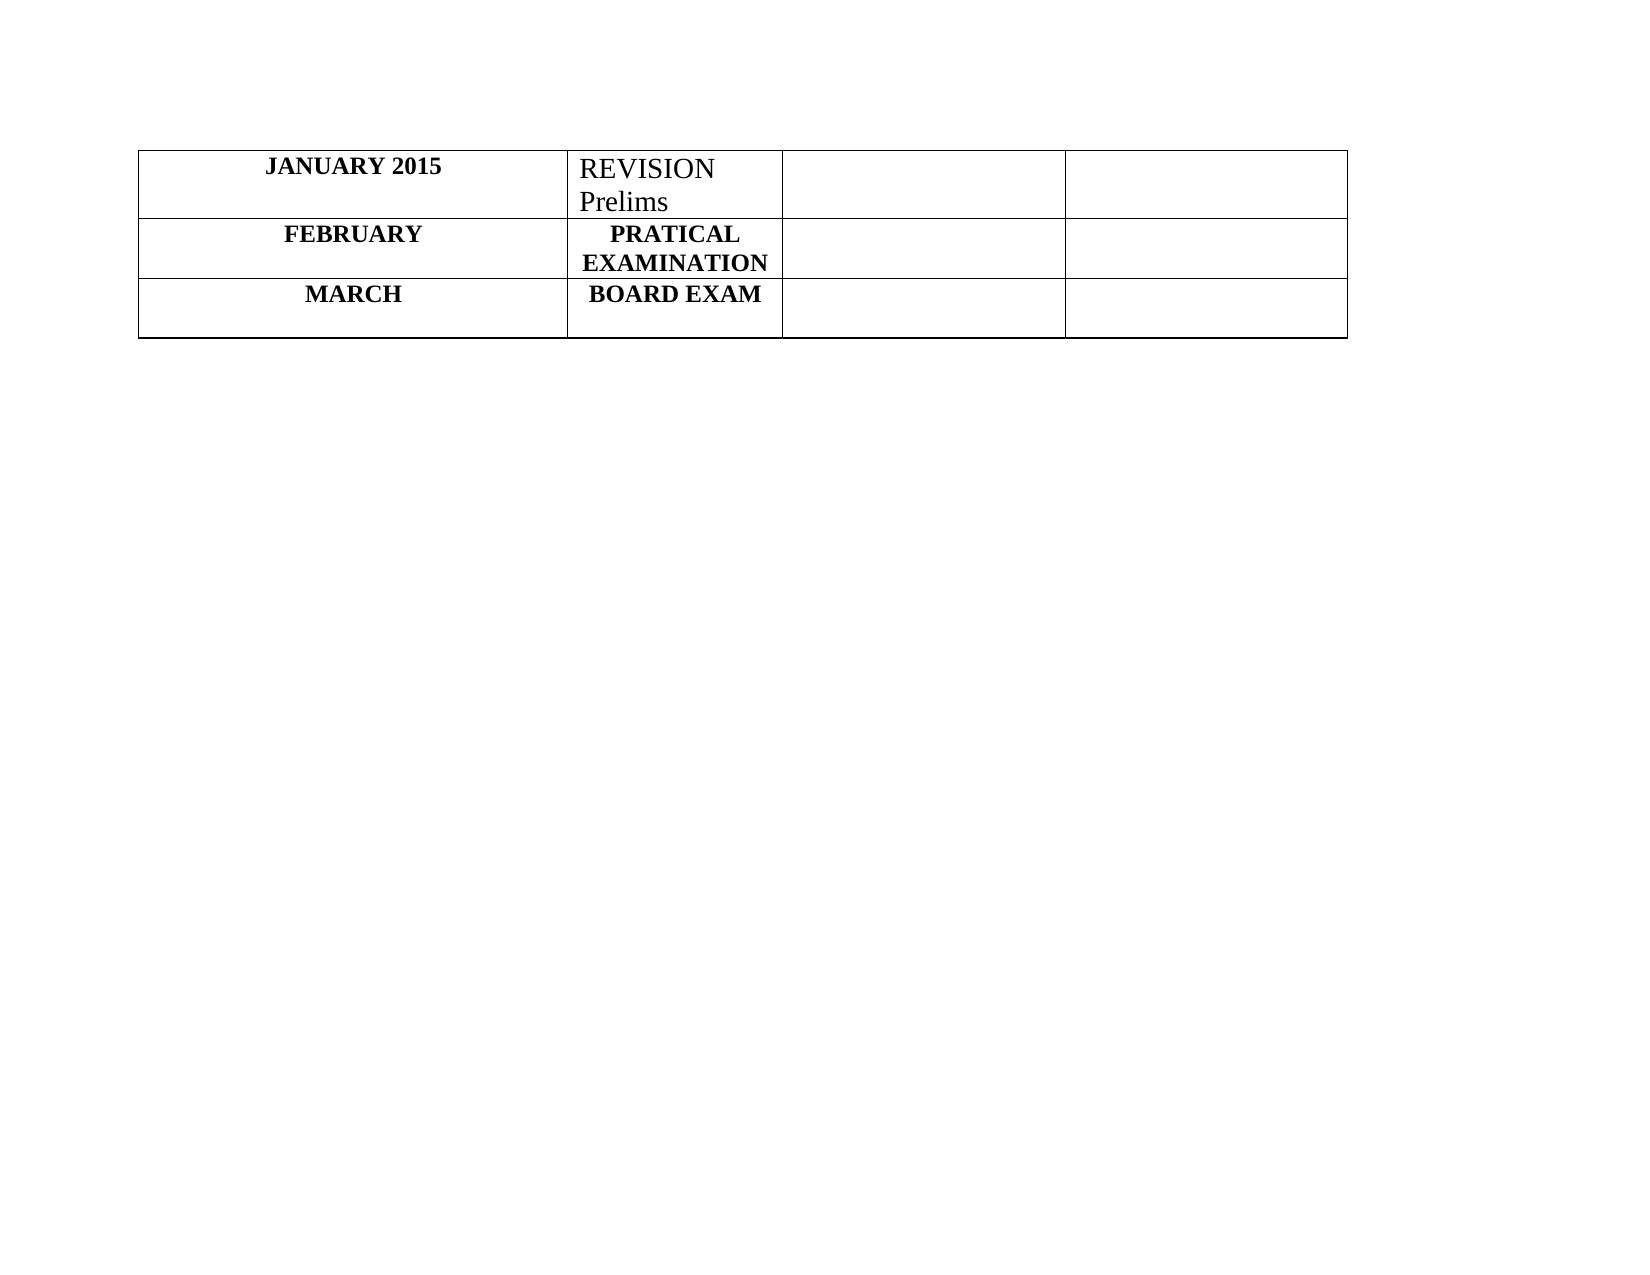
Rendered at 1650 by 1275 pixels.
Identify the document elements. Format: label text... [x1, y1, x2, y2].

table_cell MARCH [139, 279, 567, 337]
table_cell [783, 279, 1065, 337]
table_cell REVISION Prelims [568, 151, 782, 218]
table_cell [1066, 219, 1347, 278]
table_cell [1066, 279, 1347, 337]
table_cell [783, 151, 1065, 218]
table_cell [783, 219, 1065, 278]
table_cell JANUARY 2015 [139, 151, 567, 218]
table_cell FEBRUARY [139, 219, 567, 278]
table_cell BOARD EXAM [568, 279, 782, 337]
table_cell PRATICAL EXAMINATION [568, 219, 782, 278]
table_cell [1066, 151, 1347, 218]
